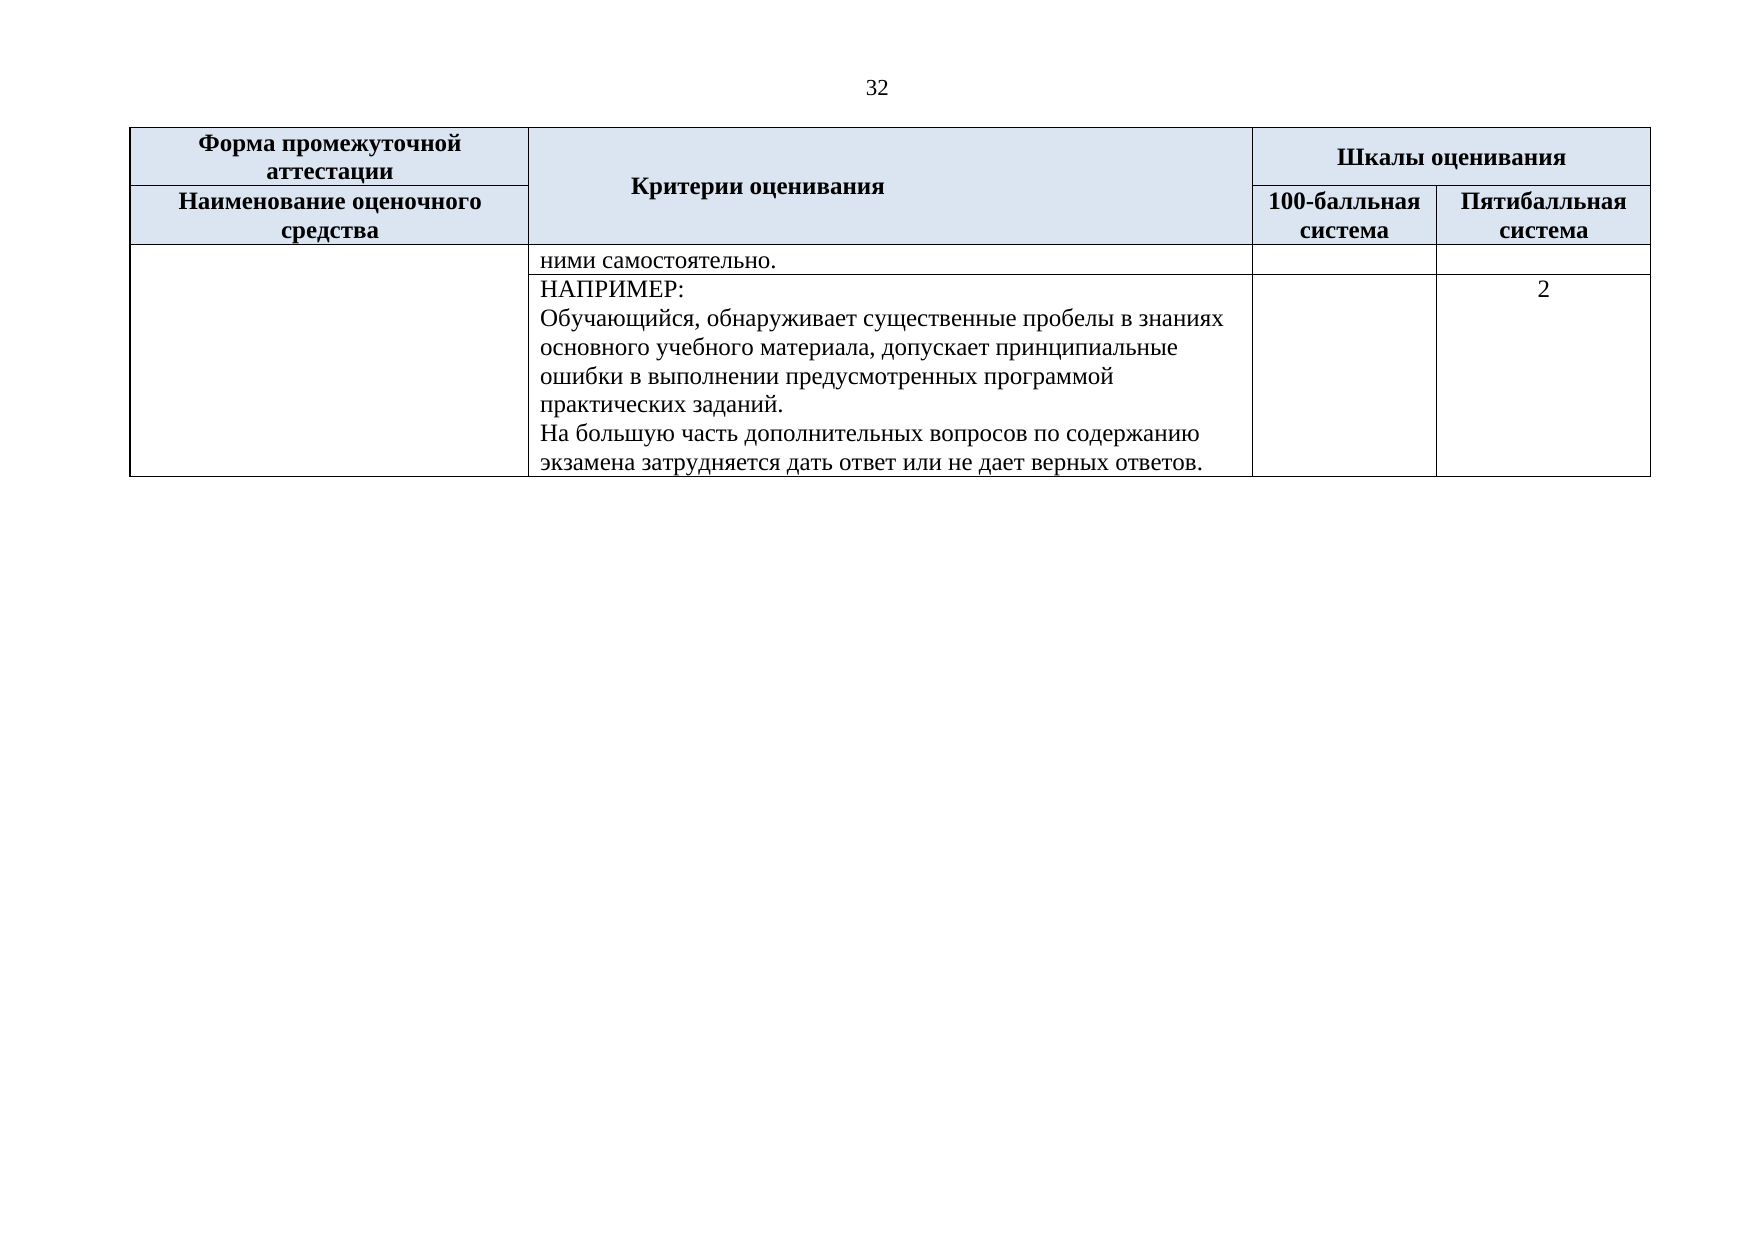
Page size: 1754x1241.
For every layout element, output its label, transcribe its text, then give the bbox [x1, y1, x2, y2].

table_header Критерии оценивания [529, 128, 1252, 244]
table_header Форма промежуточной аттестации [131, 128, 528, 185]
table_cell [1253, 245, 1436, 273]
table_cell НАПРИМЕР: Обучающийся, обнаруживает существенные пробелы в знаниях основного учебного материала, допускает принципиальные ошибки в выполнении предусмотренных программой практических заданий. На большую часть дополнительных вопросов по содержанию экзамена затрудняется дать ответ или не дает верных ответов. [529, 275, 1252, 476]
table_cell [529, 245, 1252, 273]
table_cell Наименование оценочного средства [131, 186, 528, 244]
table_cell 100-балльная система [1253, 186, 1436, 244]
table_cell 3 [1437, 245, 1650, 273]
table_cell [1253, 275, 1436, 476]
table_cell 2 [1437, 275, 1650, 476]
table_cell Пятибалльная система [1437, 186, 1650, 244]
table_header Шкалы оценивания [1253, 128, 1650, 185]
